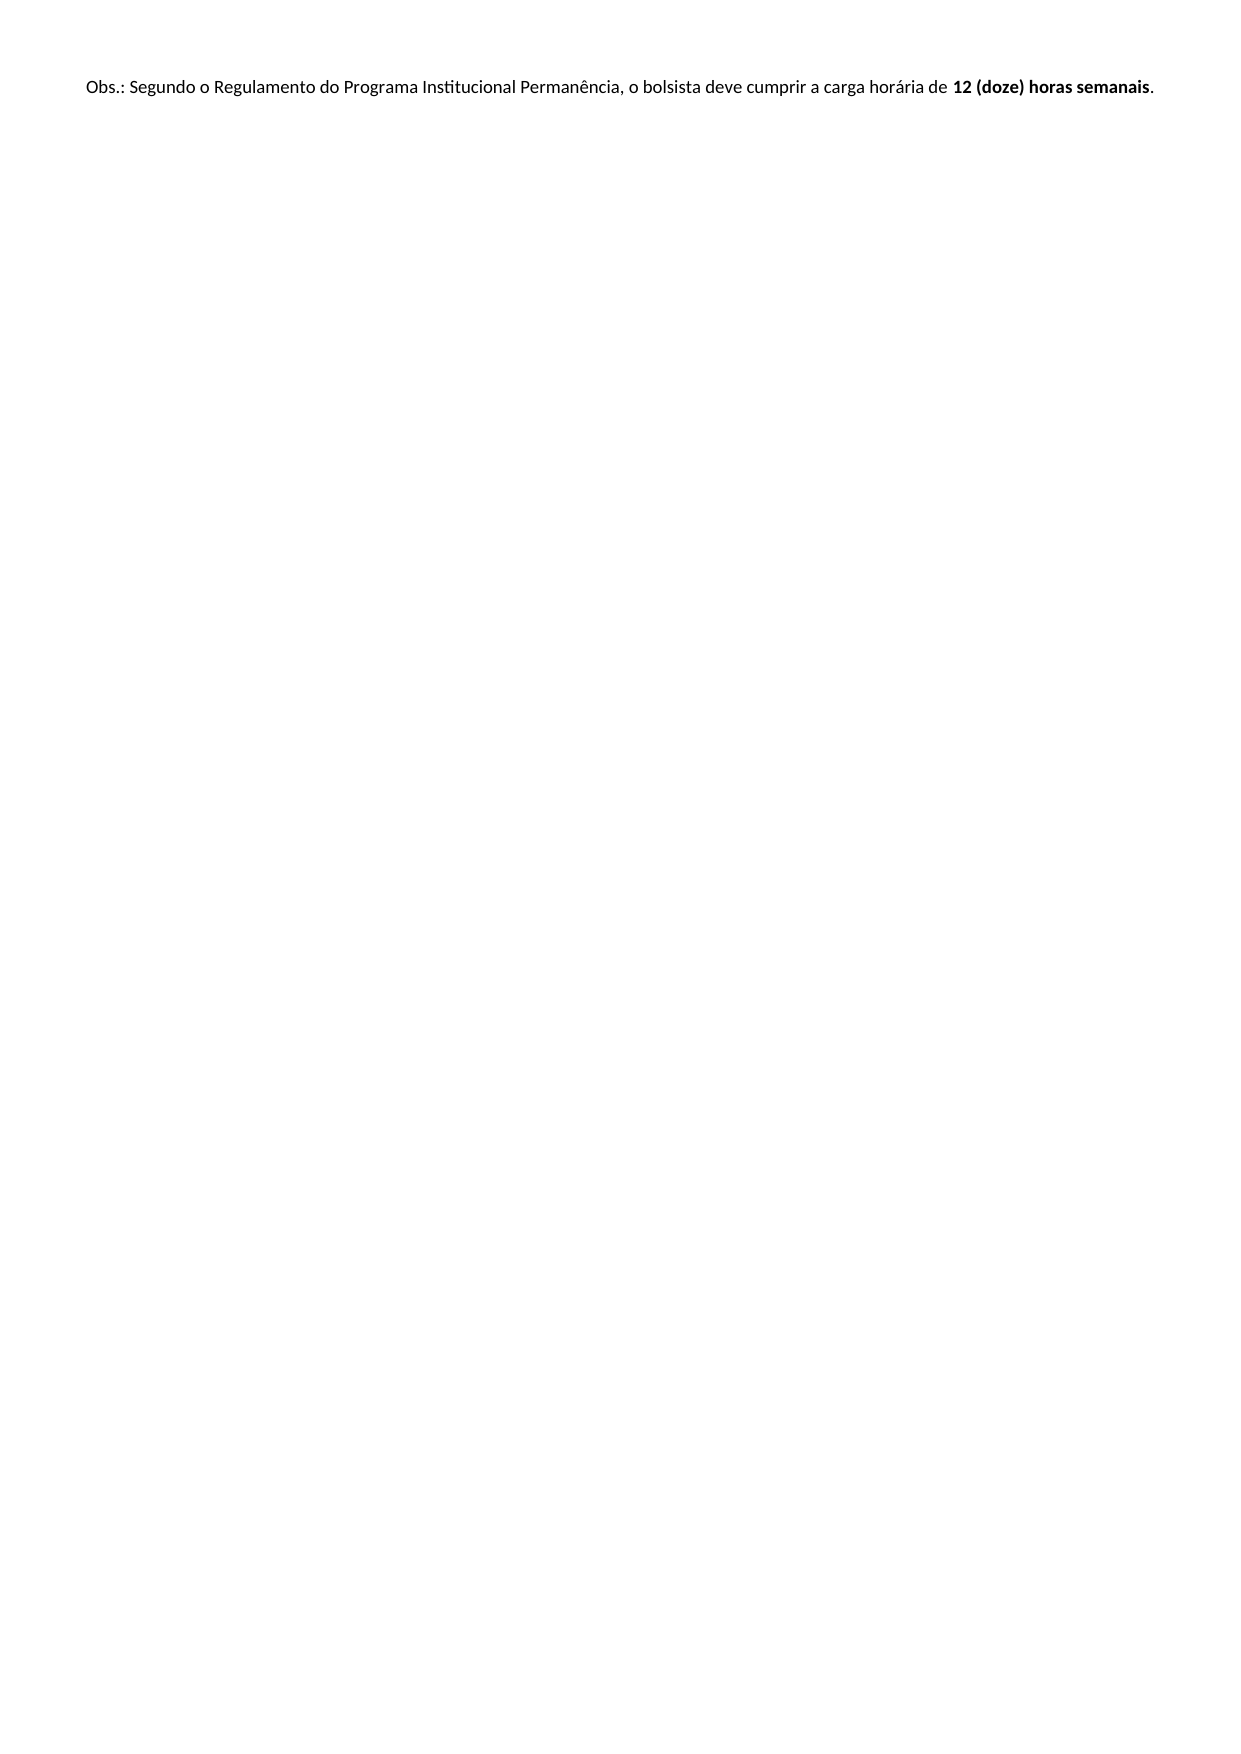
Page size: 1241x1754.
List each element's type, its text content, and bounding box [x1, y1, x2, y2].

text Obs.: Segundo o Regulamento do Programa Institucional Permanência, o bolsista deve cumprir a carga horária de 12 (doze) horas semanais. [75, 75, 1165, 98]
